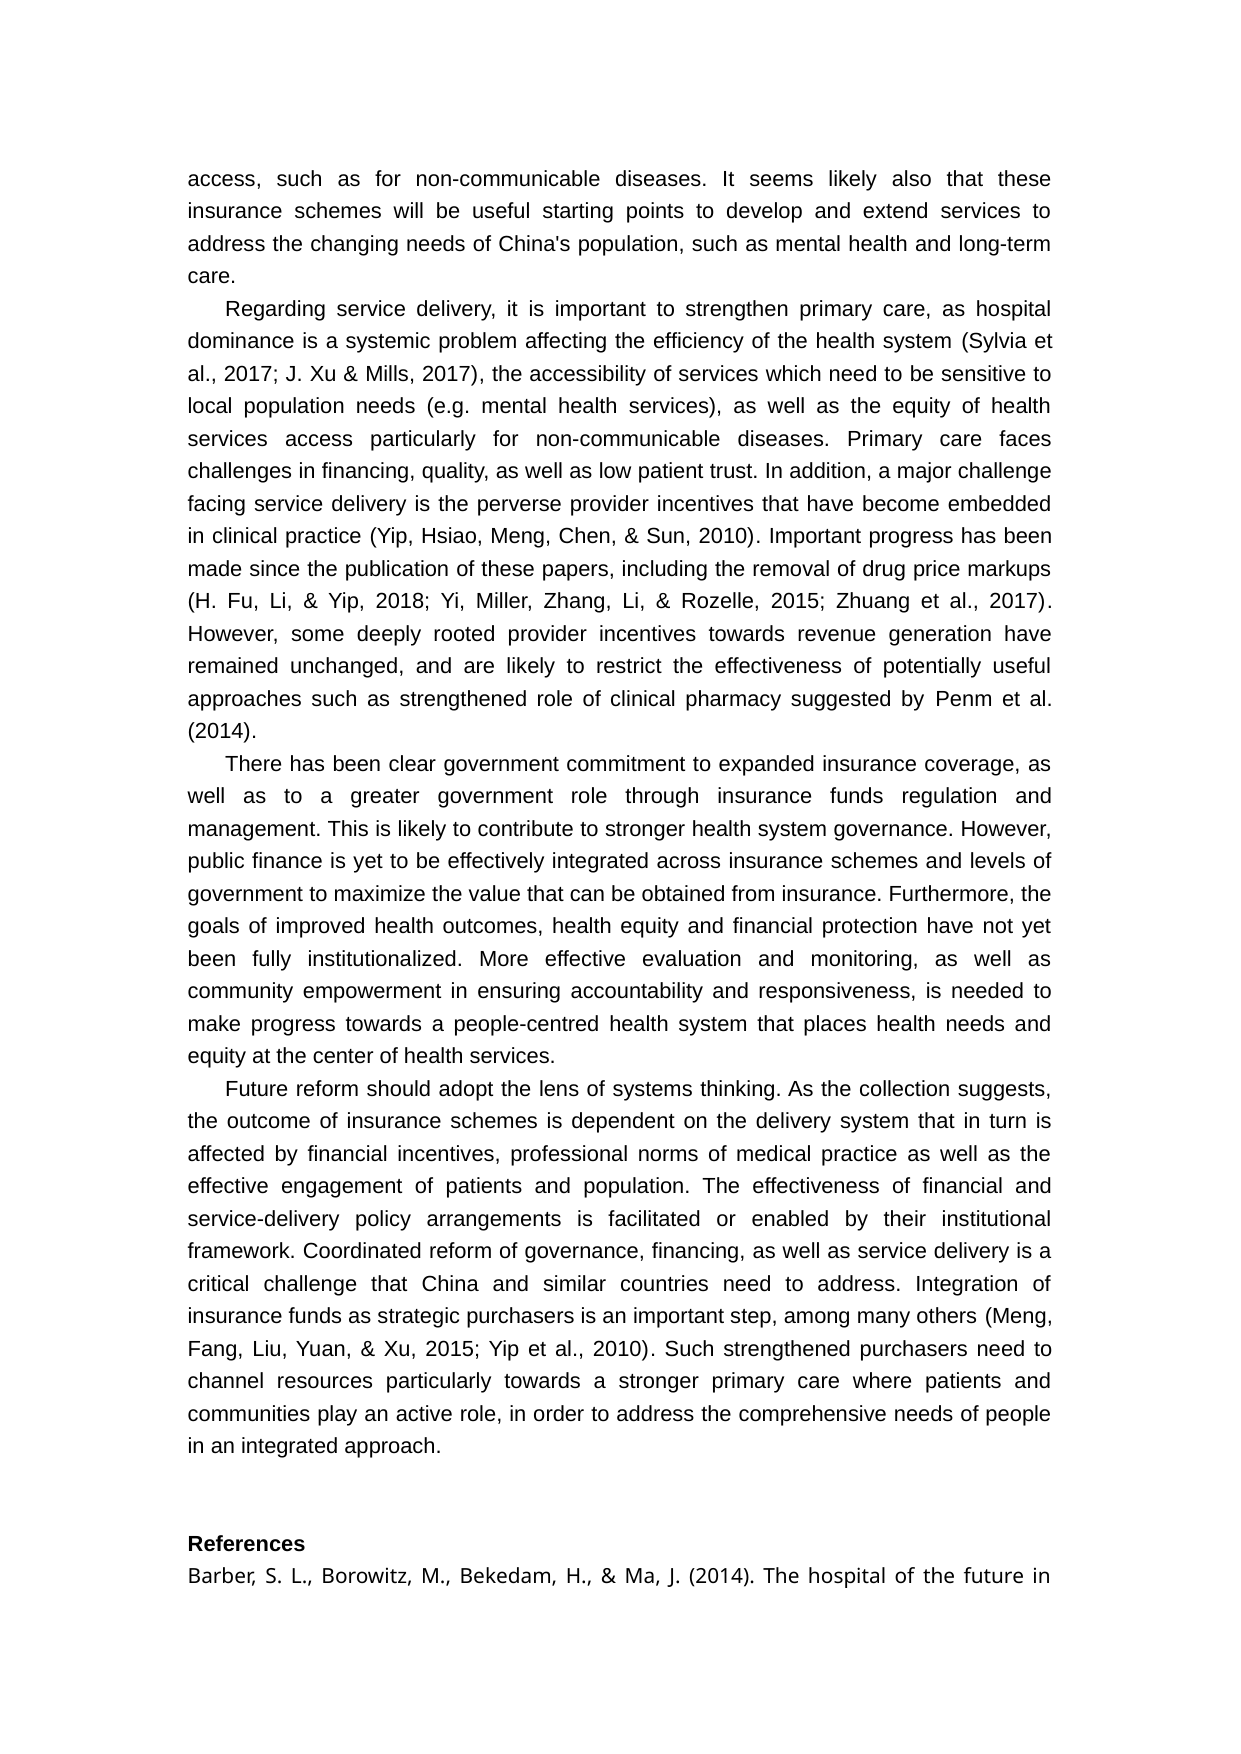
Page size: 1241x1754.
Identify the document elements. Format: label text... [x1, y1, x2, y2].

text Future reform should adopt the lens of systems thinking. As the collection suggests, the outcome of insurance schemes is dependent on the delivery system that in turn is affected by financial incentives, professional norms of medical practice as well as the effective engagement of patients and population. The effectiveness of financial and service-delivery policy arrangements is facilitated or enabled by their institutional framework. Coordinated reform of governance, financing, as well as service delivery is a critical challenge that China and similar countries need to address. Integration of insurance funds as strategic purchasers is an important step, among many others (Meng, Fang, Liu, Yuan, & Xu, 2015; Yip et al., 2010). Such strengthened purchasers need to channel resources particularly towards a stronger primary care where patients and communities play an active role, in order to address the comprehensive needs of people in an integrated approach. [187, 1072, 1053, 1462]
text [187, 1559, 1053, 1592]
text References [187, 1527, 1053, 1559]
text Regarding service delivery, it is important to strengthen primary care, as hospital dominance is a systemic problem affecting the efficiency of the health system (Sylvia et al., 2017; J. Xu & Mills, 2017), the accessibility of services which need to be sensitive to local population needs (e.g. mental health services), as well as the equity of health services access particularly for non-communicable diseases. Primary care faces challenges in financing, quality, as well as low patient trust. In addition, a major challenge facing service delivery is the perverse provider incentives that have become embedded in clinical practice (Yip, Hsiao, Meng, Chen, & Sun, 2010). Important progress has been made since the publication of these papers, including the removal of drug price markups (H. Fu, Li, & Yip, 2018; Yi, Miller, Zhang, Li, & Rozelle, 2015; Zhuang et al., 2017). However, some deeply rooted provider incentives towards revenue generation have remained unchanged, and are likely to restrict the effectiveness of potentially useful approaches such as strengthened role of clinical pharmacy suggested by Penm et al. (2014). [187, 292, 1053, 747]
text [187, 162, 1053, 292]
text There has been clear government commitment to expanded insurance coverage, as well as to a greater government role through insurance funds regulation and management. This is likely to contribute to stronger health system governance. However, public finance is yet to be effectively integrated across insurance schemes and levels of government to maximize the value that can be obtained from insurance. Furthermore, the goals of improved health outcomes, health equity and financial protection have not yet been fully institutionalized. More effective evaluation and monitoring, as well as community empowerment in ensuring accountability and responsiveness, is needed to make progress towards a people-centred health system that places health needs and equity at the center of health services. [187, 747, 1053, 1072]
